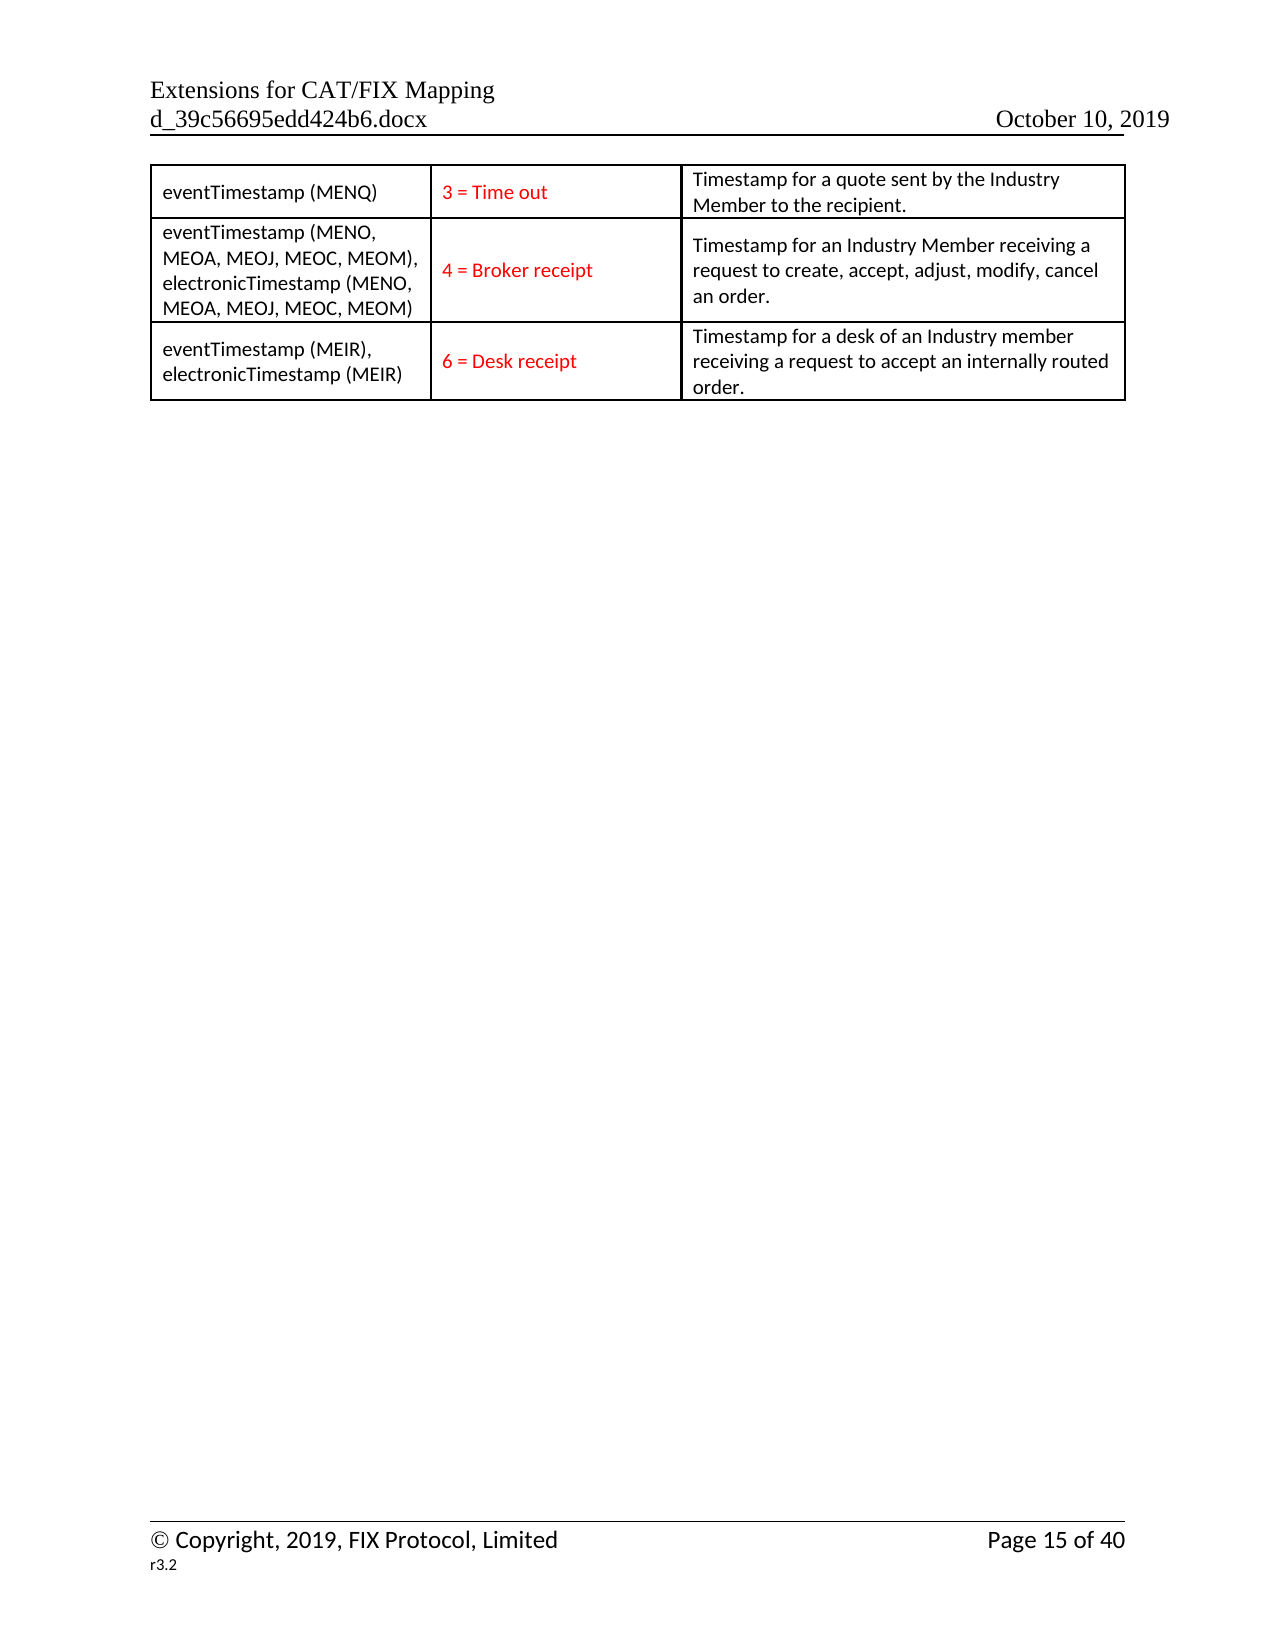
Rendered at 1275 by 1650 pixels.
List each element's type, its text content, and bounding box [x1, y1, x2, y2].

table_cell 4 = Broker receipt [432, 219, 680, 321]
table_cell Timestamp for a quote sent by the Industry Member to the recipient. [683, 166, 1124, 217]
table_cell Timestamp for a desk of an Industry member receiving a request to accept an internally routed order. [683, 323, 1124, 399]
table_cell 6 = Desk receipt [432, 323, 680, 399]
table_cell 3 = Time out [432, 166, 680, 217]
table_cell eventTimestamp (MENO, MEOA, MEOJ, MEOC, MEOM), electronicTimestamp (MENO, MEOA, MEOJ, MEOC, MEOM) [152, 219, 430, 321]
table_cell eventTimestamp (MEIR), electronicTimestamp (MEIR) [152, 323, 430, 399]
table_cell eventTimestamp (MENQ) [152, 166, 430, 217]
table_cell Timestamp for an Industry Member receiving a request to create, accept, adjust, modify, cancel an order. [683, 219, 1124, 321]
